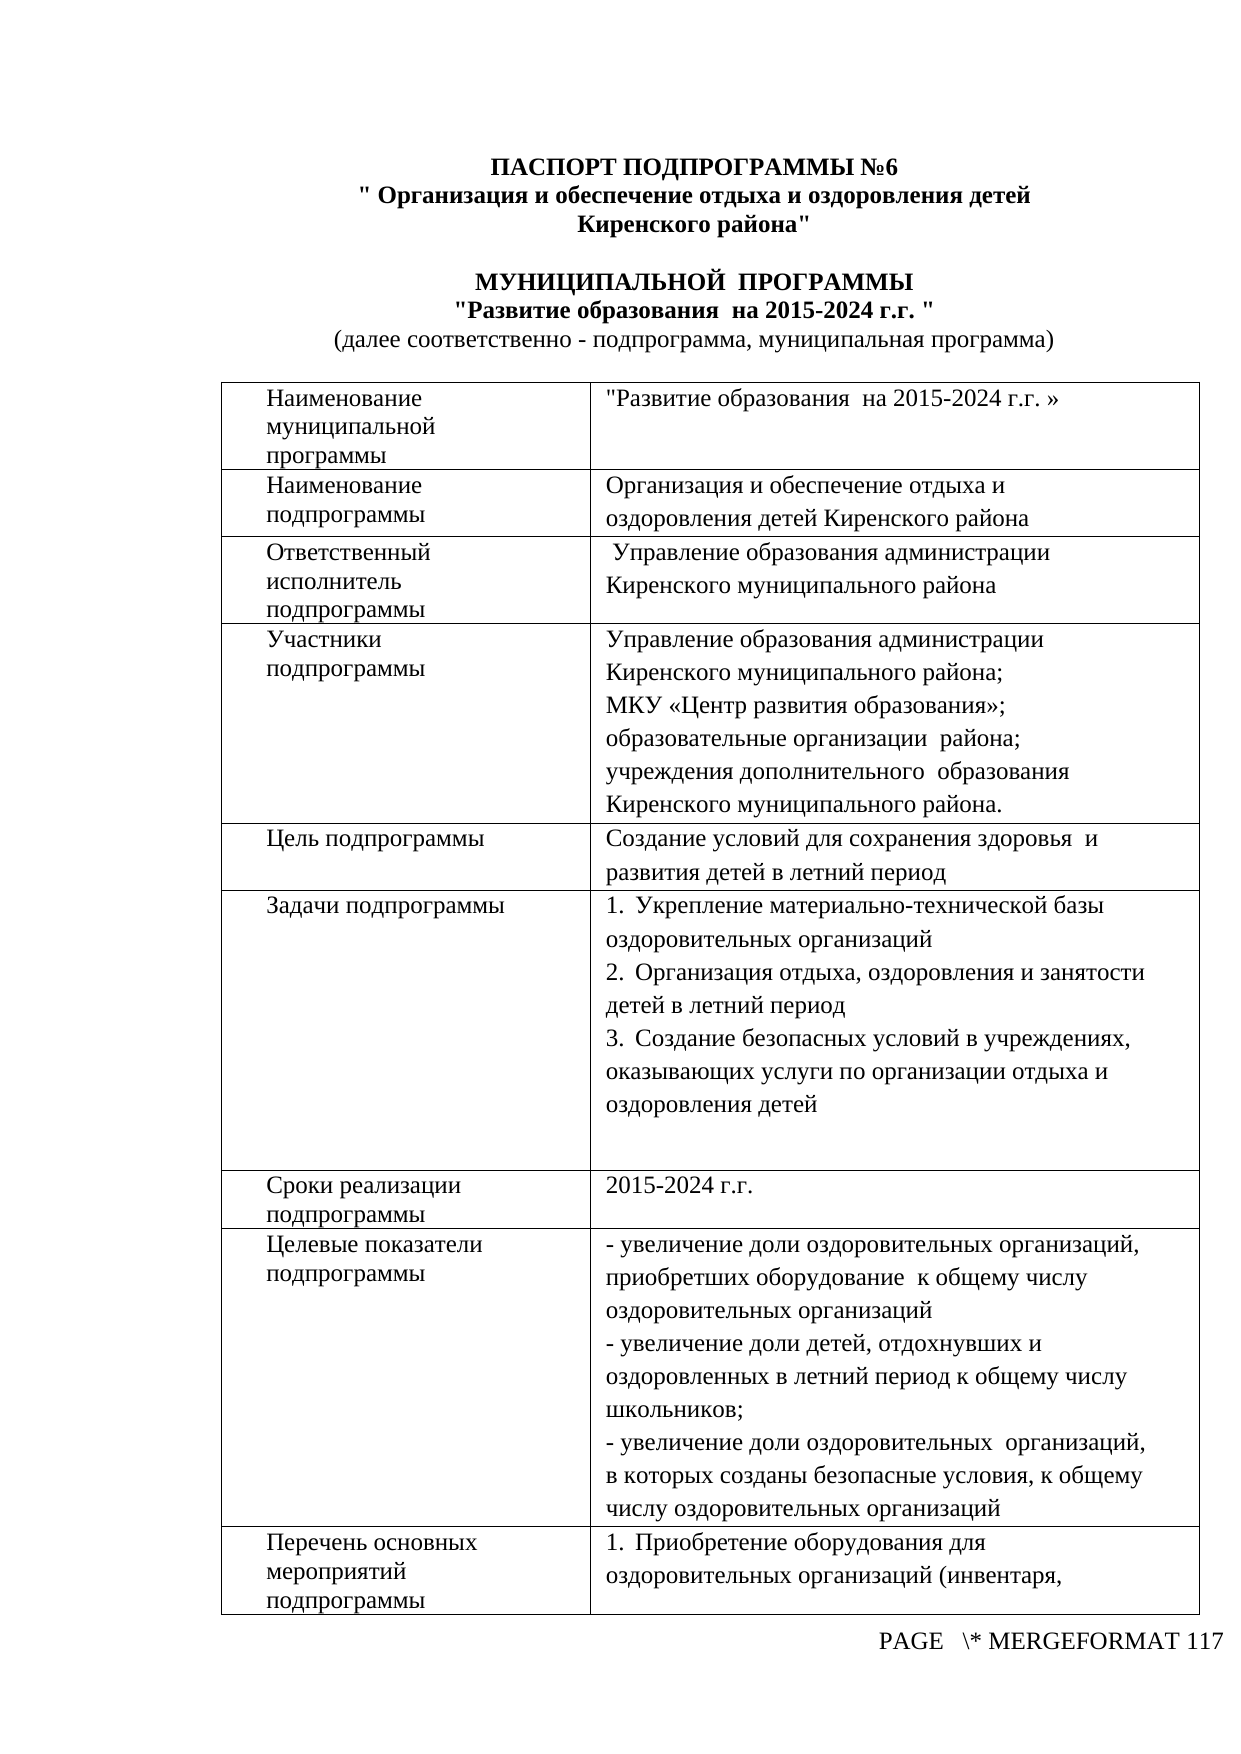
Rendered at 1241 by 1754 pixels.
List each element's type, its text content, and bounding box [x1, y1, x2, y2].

table_cell Наименование подпрограммы [222, 470, 590, 536]
text Киренского района" [207, 209, 1181, 238]
text "Развитие образования на 2015-2024 г.г. " [207, 295, 1181, 324]
table_cell Организация и обеспечение отдыха и оздоровления детей Киренского района [591, 470, 1199, 536]
text МУНИЦИПАЛЬНОЙ ПРОГРАММЫ [207, 267, 1181, 295]
table_cell Управление образования администрации Киренского муниципального района; МКУ «Центр развития образования»; образовательные организации района; учреждения дополнительного образования Киренского муниципального района. [591, 624, 1199, 822]
table_cell Целевые показатели подпрограммы [222, 1229, 590, 1526]
text " Организация и обеспечение отдыха и оздоровления детей [207, 180, 1181, 209]
table_header Наименование муниципальной программы [222, 383, 590, 469]
text ПАСПОРТ ПОДПРОГРАММЫ №6 [207, 152, 1181, 180]
table_cell Укрепление материально-технической базы оздоровительных организаций Организация отдыха, оздоровления и занятости детей в летний период Создание безопасных условий в учреждениях, оказывающих услуги по организации отдыха и оздоровления детей [591, 891, 1199, 1169]
table_cell 2015-2024 г.г. [591, 1171, 1199, 1228]
table_cell Участники подпрограммы [222, 624, 590, 822]
table_cell Управление образования администрации Киренского муниципального района [591, 537, 1199, 623]
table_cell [222, 1527, 590, 1613]
table_cell Задачи подпрограммы [222, 891, 590, 1169]
table_header "Развитие образования на 2015-2024 г.г. » [591, 383, 1199, 469]
table_cell Сроки реализации подпрограммы [222, 1171, 590, 1228]
table_cell - увеличение доли оздоровительных организаций, приобретших оборудование к общему числу оздоровительных организаций - увеличение доли детей, отдохнувших и оздоровленных в летний период к общему числу школьников; - увеличение доли оздоровительных организаций, в которых созданы безопасные условия, к общему числу оздоровительных организаций [591, 1229, 1199, 1526]
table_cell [591, 1527, 1199, 1613]
table_cell Создание условий для сохранения здоровья и развития детей в летний период [591, 824, 1199, 889]
text (далее соответственно - подпрограмма, муниципальная программа) [207, 324, 1181, 353]
table_cell Ответственный исполнитель подпрограммы [222, 537, 590, 623]
table_cell Цель подпрограммы [222, 824, 590, 889]
